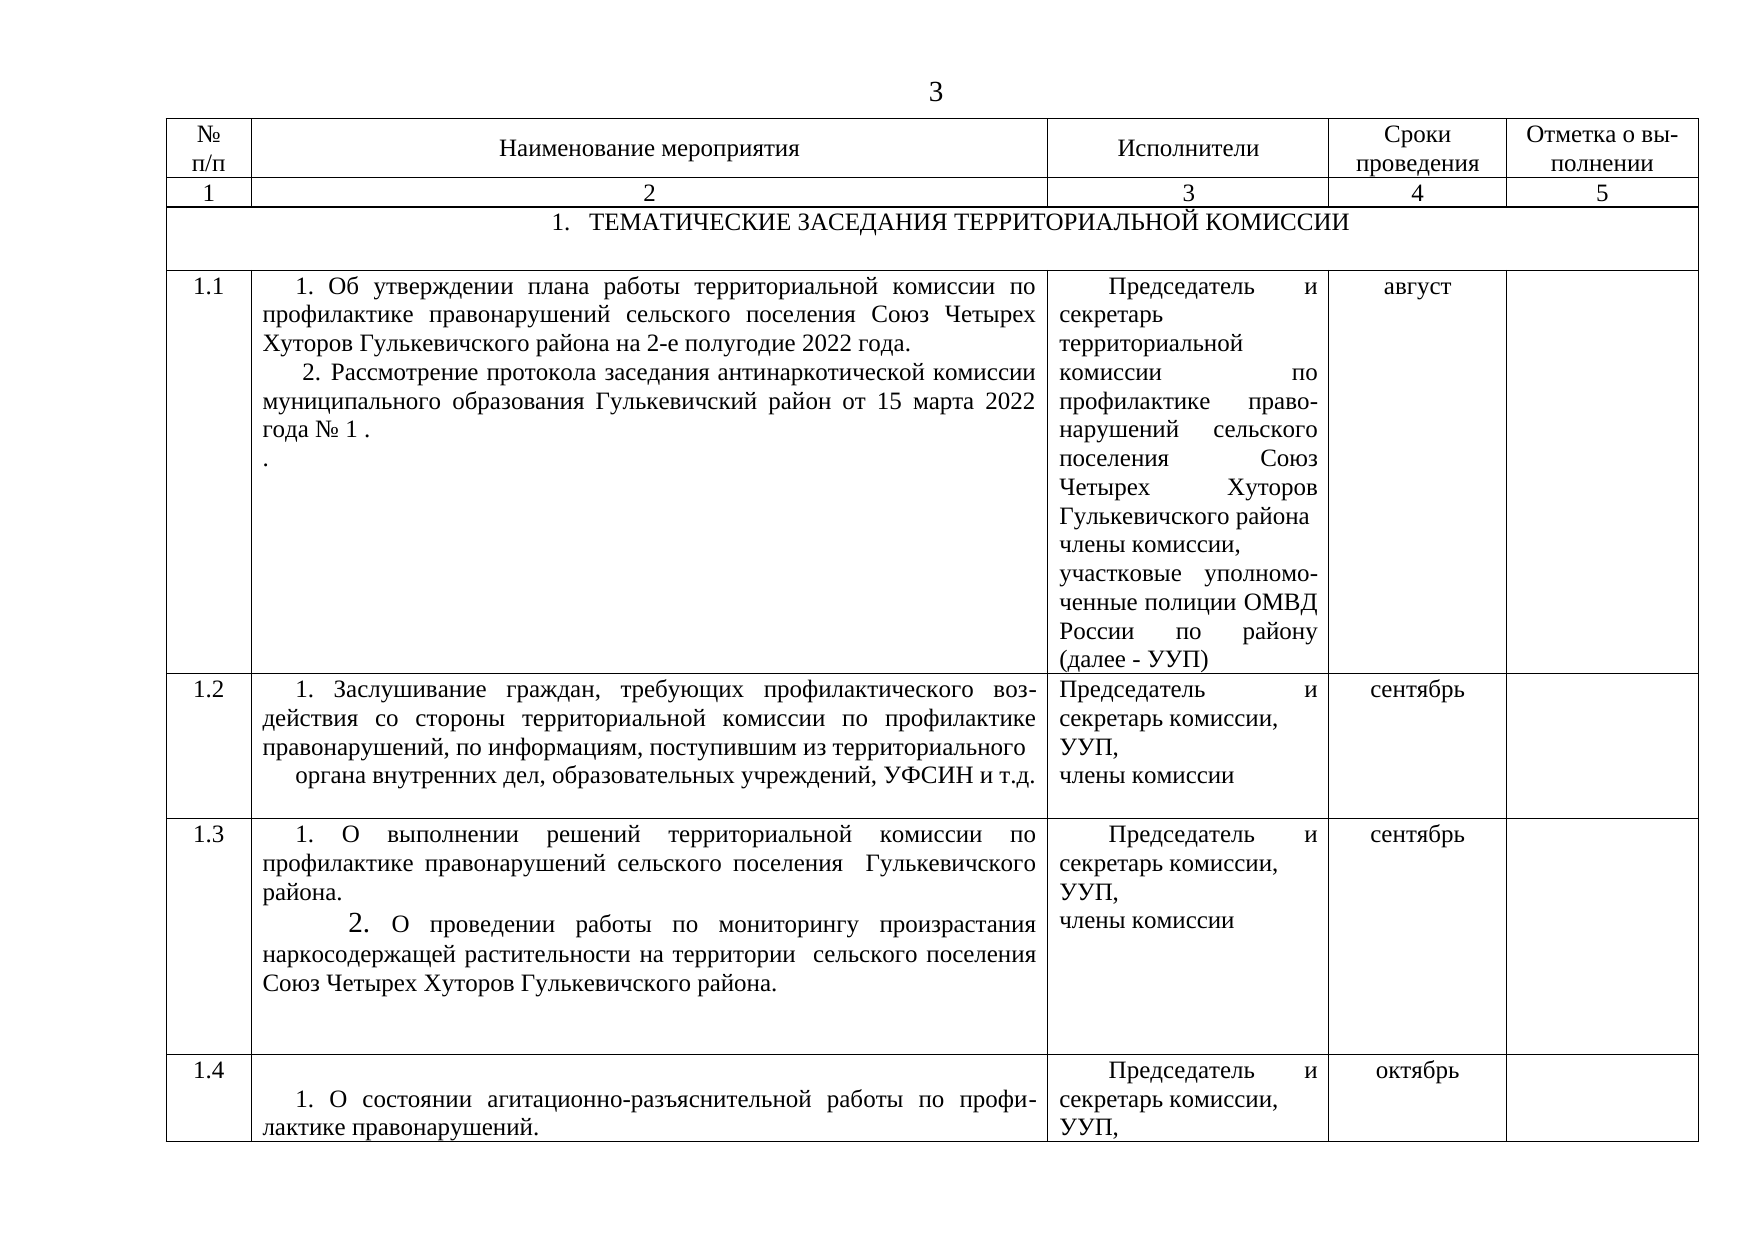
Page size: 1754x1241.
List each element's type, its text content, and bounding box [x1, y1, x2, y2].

table_cell 1 [167, 178, 251, 206]
table_header № п/п [167, 119, 251, 177]
table_cell 1.3 [167, 819, 251, 1054]
table_cell Председатель и секретарь территориальной комиссии по профилактике правонарушений сельского поселения Союз Четырех Хуторов Гулькевичского района члены комиссии, участковые уполномоченные полиции ОМВД России по району (далее - УУП) [1048, 271, 1328, 673]
table_cell [1507, 1055, 1698, 1141]
table_cell ТЕМАТИЧЕСКИЕ ЗАСЕДАНИЯ ТЕРРИТОРИАЛЬНОЙ КОМИССИИ [167, 208, 1698, 270]
table_cell Председатель и секретарь комиссии, УУП, члены комиссии [1048, 819, 1328, 1054]
table_cell сентябрь [1329, 674, 1506, 818]
table_cell 3 [1048, 178, 1328, 206]
table_cell 1.4 [167, 1055, 251, 1141]
table_cell 1. Об утверждении плана работы территориальной комиссии по профилактике правонарушений сельского поселения Союз Четырех Хуторов Гулькевичского района на 2-е полугодие 2022 года. 2. Рассмотрение протокола заседания антинаркотической комиссии муниципального образования Гулькевичский район от 15 марта 2022 года № 1 . . [252, 271, 1047, 673]
table_cell 1.1 [167, 271, 251, 673]
table_cell 2 [252, 178, 1047, 206]
table_header Отметка о выполнении [1507, 119, 1698, 177]
table_cell 1. Заслушивание граждан, требующих профилактического воздействия со стороны территориальной комиссии по профилактике правонарушений, по информациям, поступившим из территориального органа внутренних дел, образовательных учреждений, УФСИН и т.д. [252, 674, 1047, 818]
table_cell сентябрь [1329, 819, 1506, 1054]
table_cell [1507, 271, 1698, 673]
table_header Исполнители [1048, 119, 1328, 177]
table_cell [1048, 1055, 1328, 1141]
table_cell 1. О выполнении решений территориальной комиссии по профилактике правонарушений сельского поселения Гулькевичского района. 2. О проведении работы по мониторингу произрастания наркосодержащей растительности на территории сельского поселения Союз Четырех Хуторов Гулькевичского района. [252, 819, 1047, 1054]
table_cell август [1329, 271, 1506, 673]
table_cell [252, 1055, 1047, 1141]
table_cell октябрь [1329, 1055, 1506, 1141]
table_cell [1507, 819, 1698, 1054]
table_cell [1507, 674, 1698, 818]
table_cell Председатель и секретарь комиссии, УУП, члены комиссии [1048, 674, 1328, 818]
table_cell 1.2 [167, 674, 251, 818]
table_header Наименование мероприятия [252, 119, 1047, 177]
table_header Сроки проведения [1329, 119, 1506, 177]
table_cell 5 [1507, 178, 1698, 206]
table_cell 4 [1329, 178, 1506, 206]
